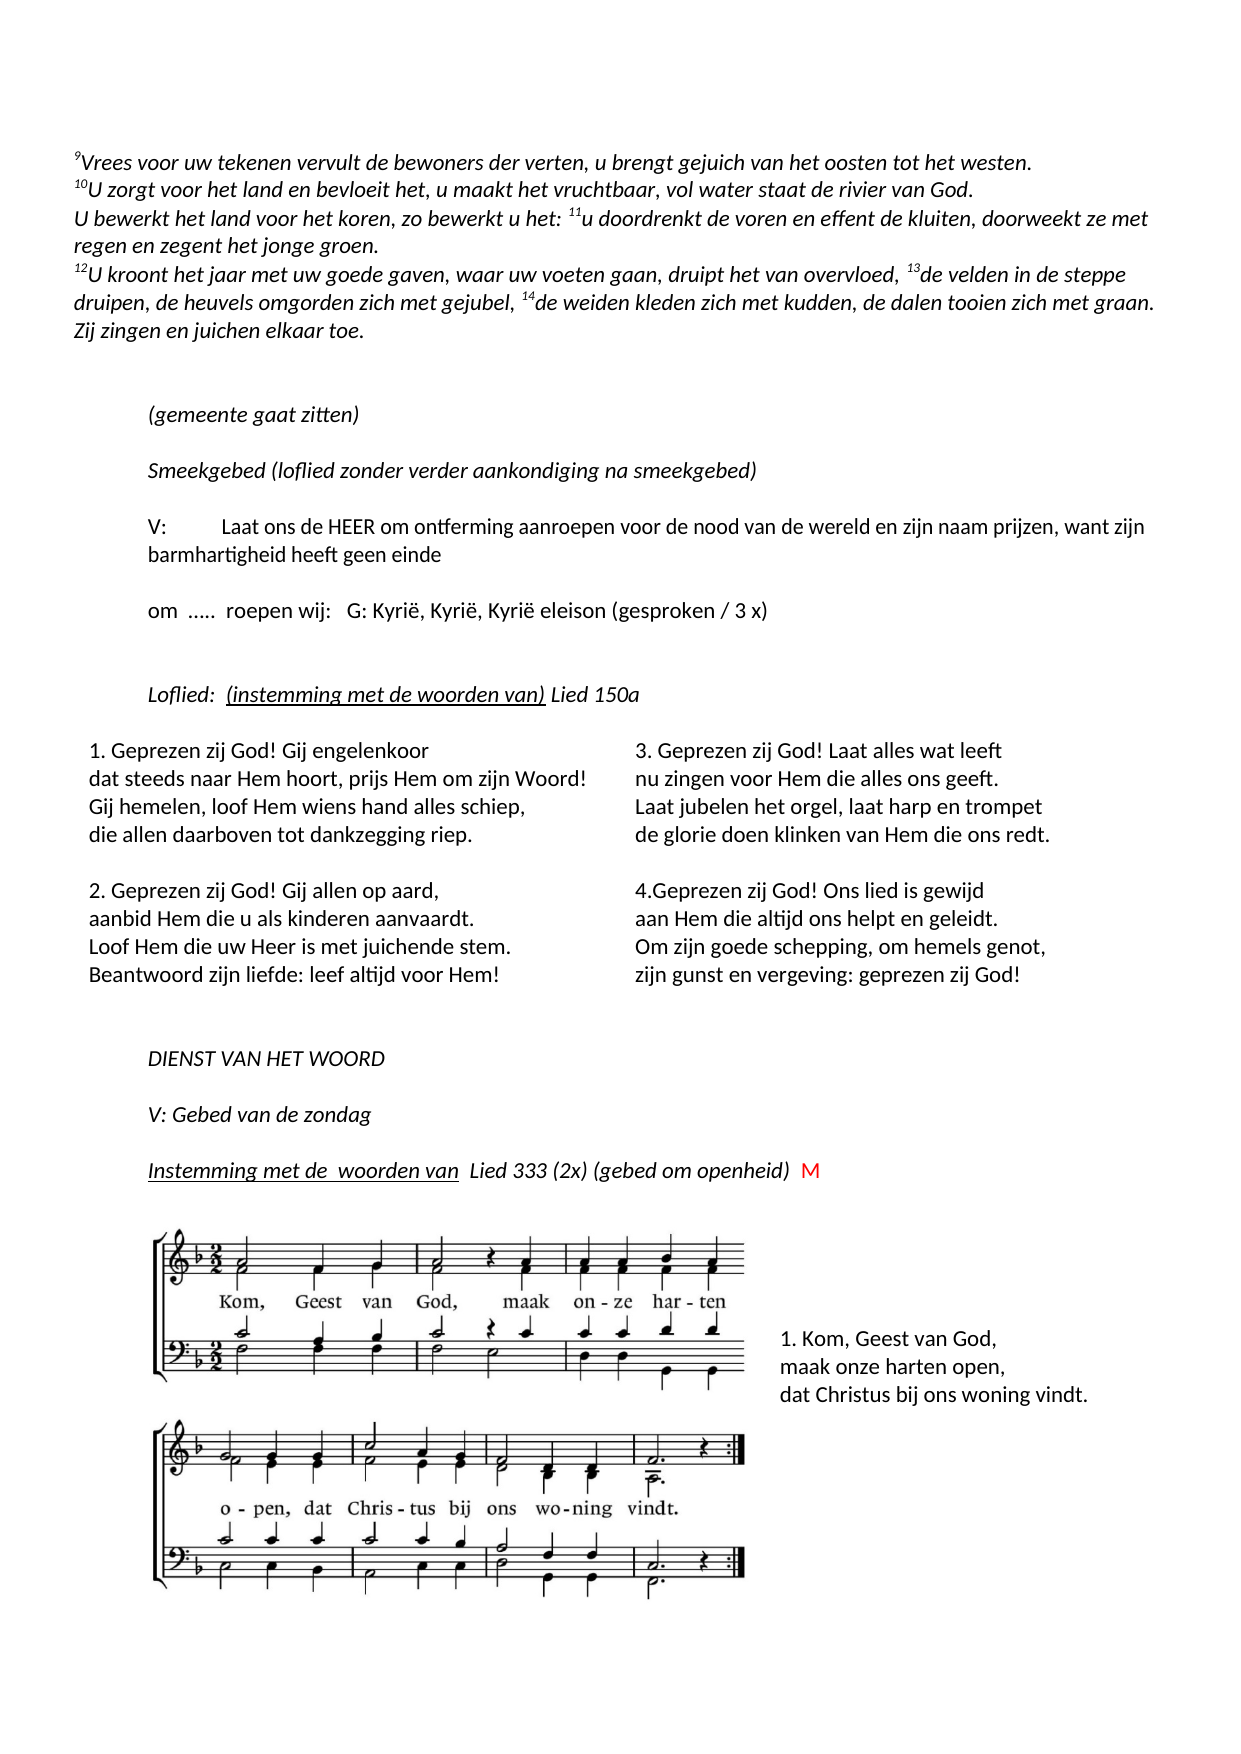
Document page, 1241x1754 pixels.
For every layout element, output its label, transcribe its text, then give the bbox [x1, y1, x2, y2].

text aan Hem die altijd ons helpt en geleidt. [635, 904, 1181, 932]
text (gemeente gaat zitten) [148, 400, 1181, 428]
text aanbid Hem die u als kinderen aanvaardt. [88, 904, 620, 932]
text 1. Geprezen zij God! Gij engelenkoor [88, 736, 620, 764]
text 3. Geprezen zij God! Laat alles wat leeft [635, 736, 1181, 764]
text Loof Hem die uw Heer is met juichende stem. [88, 932, 620, 960]
text Laat jubelen het orgel, laat harp en trompet [635, 792, 1181, 820]
text de glorie doen klinken van Hem die ons redt. [635, 820, 1181, 848]
text V: Gebed van de zondag [148, 1100, 1181, 1128]
text om ….. roepen wij: G: Kyrië, Kyrië, Kyrië eleison (gesproken / 3 x) [148, 596, 1181, 624]
text 1. Kom, Geest van God, [764, 1324, 1181, 1352]
text 2. Geprezen zij God! Gij allen op aard, [88, 876, 620, 904]
text Beantwoord zijn liefde: leef altijd voor Hem! [88, 960, 620, 988]
text 10U zorgt voor het land en bevloeit het, u maakt het vruchtbaar, vol water staat de rivier van God. [74, 176, 1181, 204]
text zijn gunst en vergeving: geprezen zij God! [635, 960, 1181, 988]
text 12U kroont het jaar met uw goede gaven, waar uw voeten gaan, druipt het van overvloed, 13de velden in de steppe druipen, de heuvels omgorden zich met gejubel, 14de weiden kleden zich met kudden, de dalen tooien zich met graan. Zij zingen en juichen elkaar toe. [74, 260, 1181, 344]
picture [139, 1216, 764, 1608]
text Instemming met de woorden van Lied 333 (2x) (gebed om openheid) M [148, 1156, 1181, 1184]
text Smeekgebed (loflied zonder verder aankondiging na smeekgebed) [148, 456, 1181, 484]
text V: Laat ons de HEER om ontferming aanroepen voor de nood van de wereld en zijn naam prijzen, want zijn barmhartigheid heeft geen einde [148, 512, 1181, 568]
text nu zingen voor Hem die alles ons geeft. [635, 764, 1181, 792]
text dat steeds naar Hem hoort, prijs Hem om zijn Woord! [88, 764, 620, 792]
text die allen daarboven tot dankzegging riep. [88, 820, 620, 848]
text DIENST VAN HET WOORD [148, 1044, 1181, 1072]
text Loflied: (instemming met de woorden van) Lied 150a [148, 680, 1181, 708]
text Gij hemelen, loof Hem wiens hand alles schiep, [88, 792, 620, 820]
text maak onze harten open, [764, 1352, 1181, 1381]
text U bewerkt het land voor het koren, zo bewerkt u het: 11u doordrenkt de voren en effent de kluiten, doorweekt ze met regen en zegent het jonge groen. [74, 204, 1181, 260]
text dat Christus bij ons woning vindt. [764, 1381, 1181, 1408]
text 4.Geprezen zij God! Ons lied is gewijd [635, 876, 1181, 904]
text Om zijn goede schepping, om hemels genot, [635, 932, 1181, 960]
text 9Vrees voor uw tekenen vervult de bewoners der verten, u brengt gejuich van het oosten tot het westen. [74, 148, 1181, 176]
